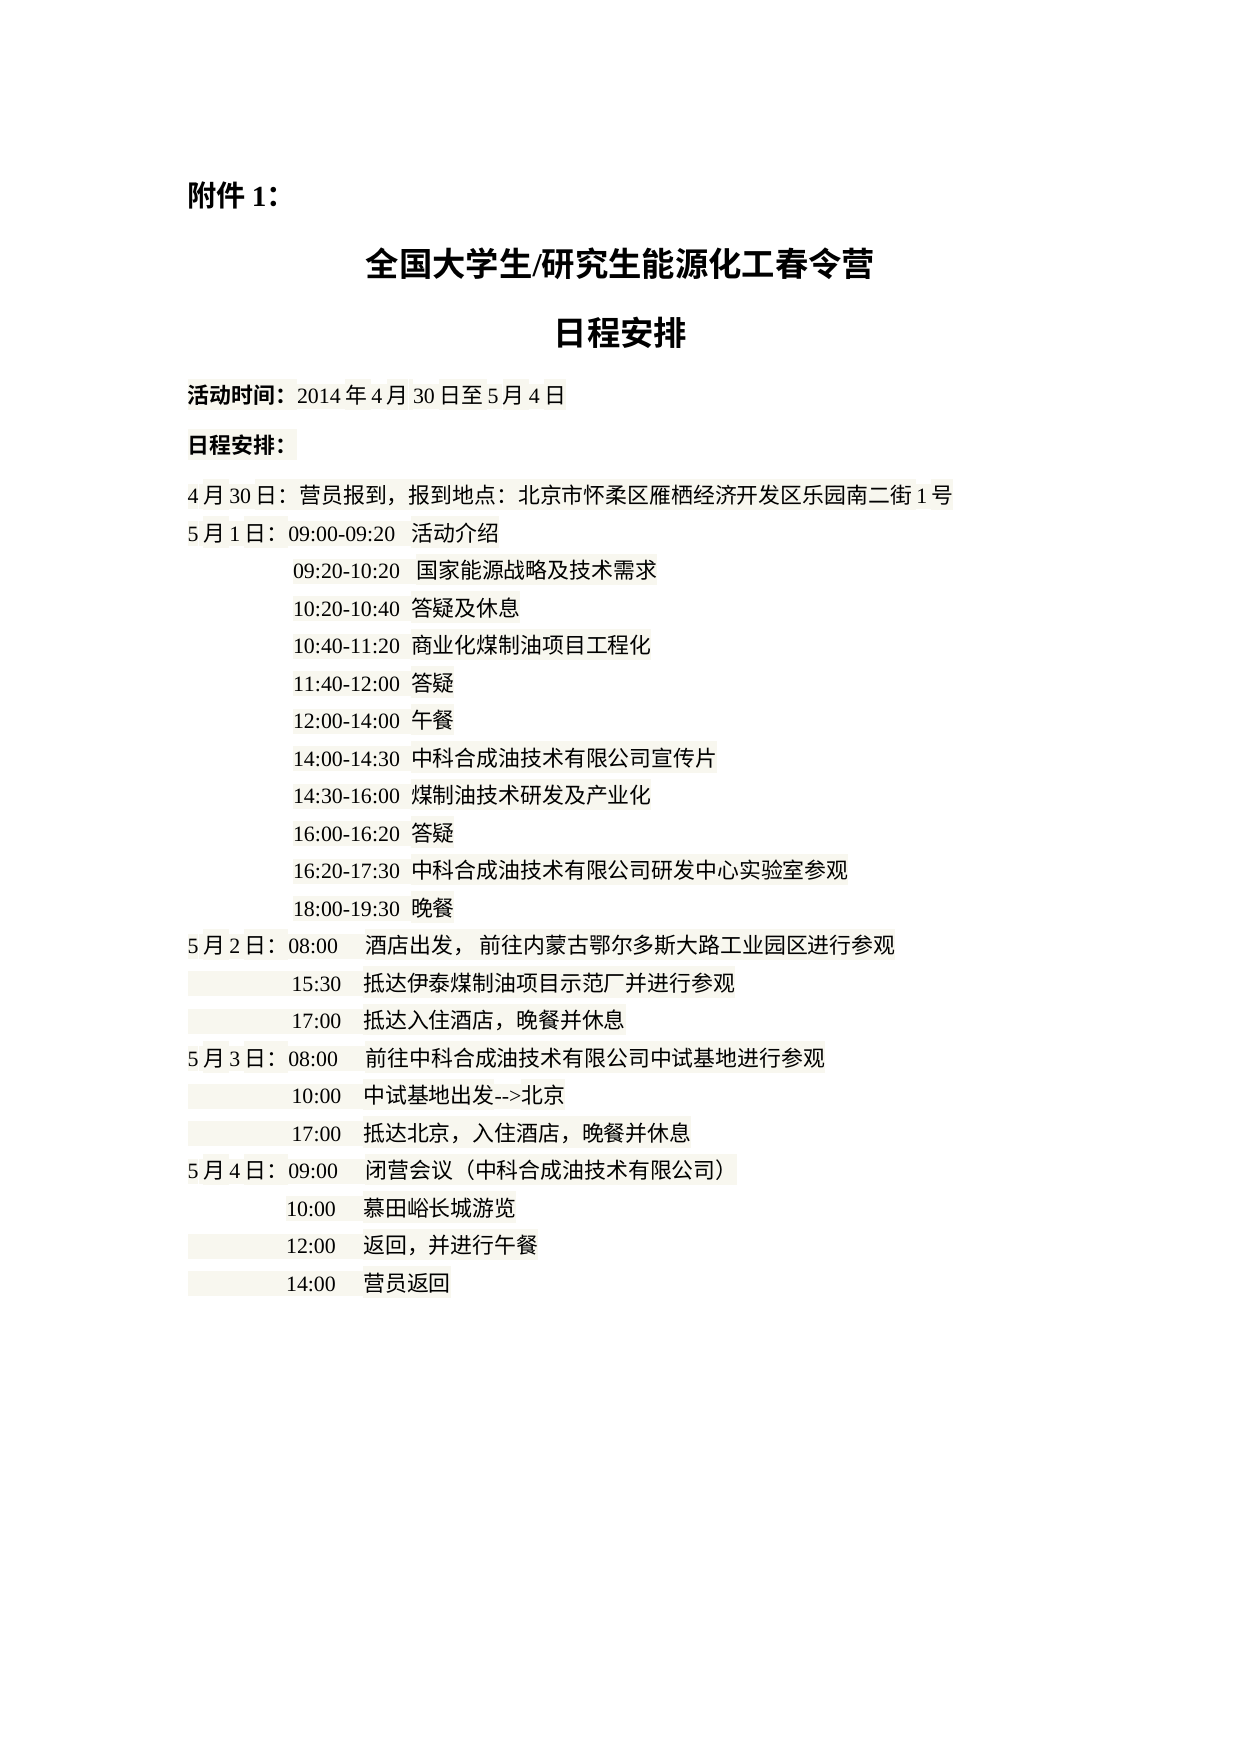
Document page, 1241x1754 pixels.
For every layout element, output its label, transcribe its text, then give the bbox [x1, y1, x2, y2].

text 18:00-19:30 晚餐 [187, 888, 1053, 926]
text 10:00 中试基地出发-->北京 [187, 1076, 1053, 1113]
text 17:00 抵达北京，入住酒店，晚餐并休息 [187, 1113, 1053, 1151]
text 附件1： [187, 164, 1053, 217]
text 11:40-12:00 答疑 [187, 663, 1053, 701]
text 10:00 慕田峪长城游览 [187, 1188, 1053, 1226]
text 日程安排 [187, 306, 1053, 355]
text 14:30-16:00 煤制油技术研发及产业化 [187, 776, 1053, 813]
text 全国大学生/研究生能源化工春令营 [187, 237, 1053, 286]
text 16:00-16:20 答疑 [187, 813, 1053, 851]
text 14:00-14:30 中科合成油技术有限公司宣传片 [187, 738, 1053, 776]
text 5月1日：09:00-09:20 活动介绍 [187, 513, 1053, 551]
text 5月3日：08:00 前往中科合成油技术有限公司中试基地进行参观 [187, 1038, 1053, 1076]
text 10:40-11:20 商业化煤制油项目工程化 [187, 626, 1053, 663]
text 4月30日：营员报到，报到地点：北京市怀柔区雁栖经济开发区乐园南二街1号 [187, 476, 1053, 513]
text 5月4日：09:00 闭营会议（中科合成油技术有限公司） [187, 1151, 1053, 1188]
text 12:00 返回，并进行午餐 [187, 1226, 1053, 1263]
text 17:00 抵达入住酒店，晚餐并休息 [187, 1001, 1053, 1038]
text 16:20-17:30 中科合成油技术有限公司研发中心实验室参观 [187, 851, 1053, 888]
text 日程安排： [187, 426, 1053, 463]
text 14:00 营员返回 [187, 1263, 1053, 1301]
text 15:30 抵达伊泰煤制油项目示范厂并进行参观 [187, 963, 1053, 1001]
text 10:20-10:40 答疑及休息 [187, 588, 1053, 626]
text 活动时间：2014年4月30日至5月4日 [187, 376, 1053, 413]
text 5月2日：08:00 酒店出发， 前往内蒙古鄂尔多斯大路工业园区进行参观 [187, 926, 1053, 963]
text 09:20-10:20 国家能源战略及技术需求 [187, 551, 1053, 588]
text 12:00-14:00 午餐 [187, 701, 1053, 738]
